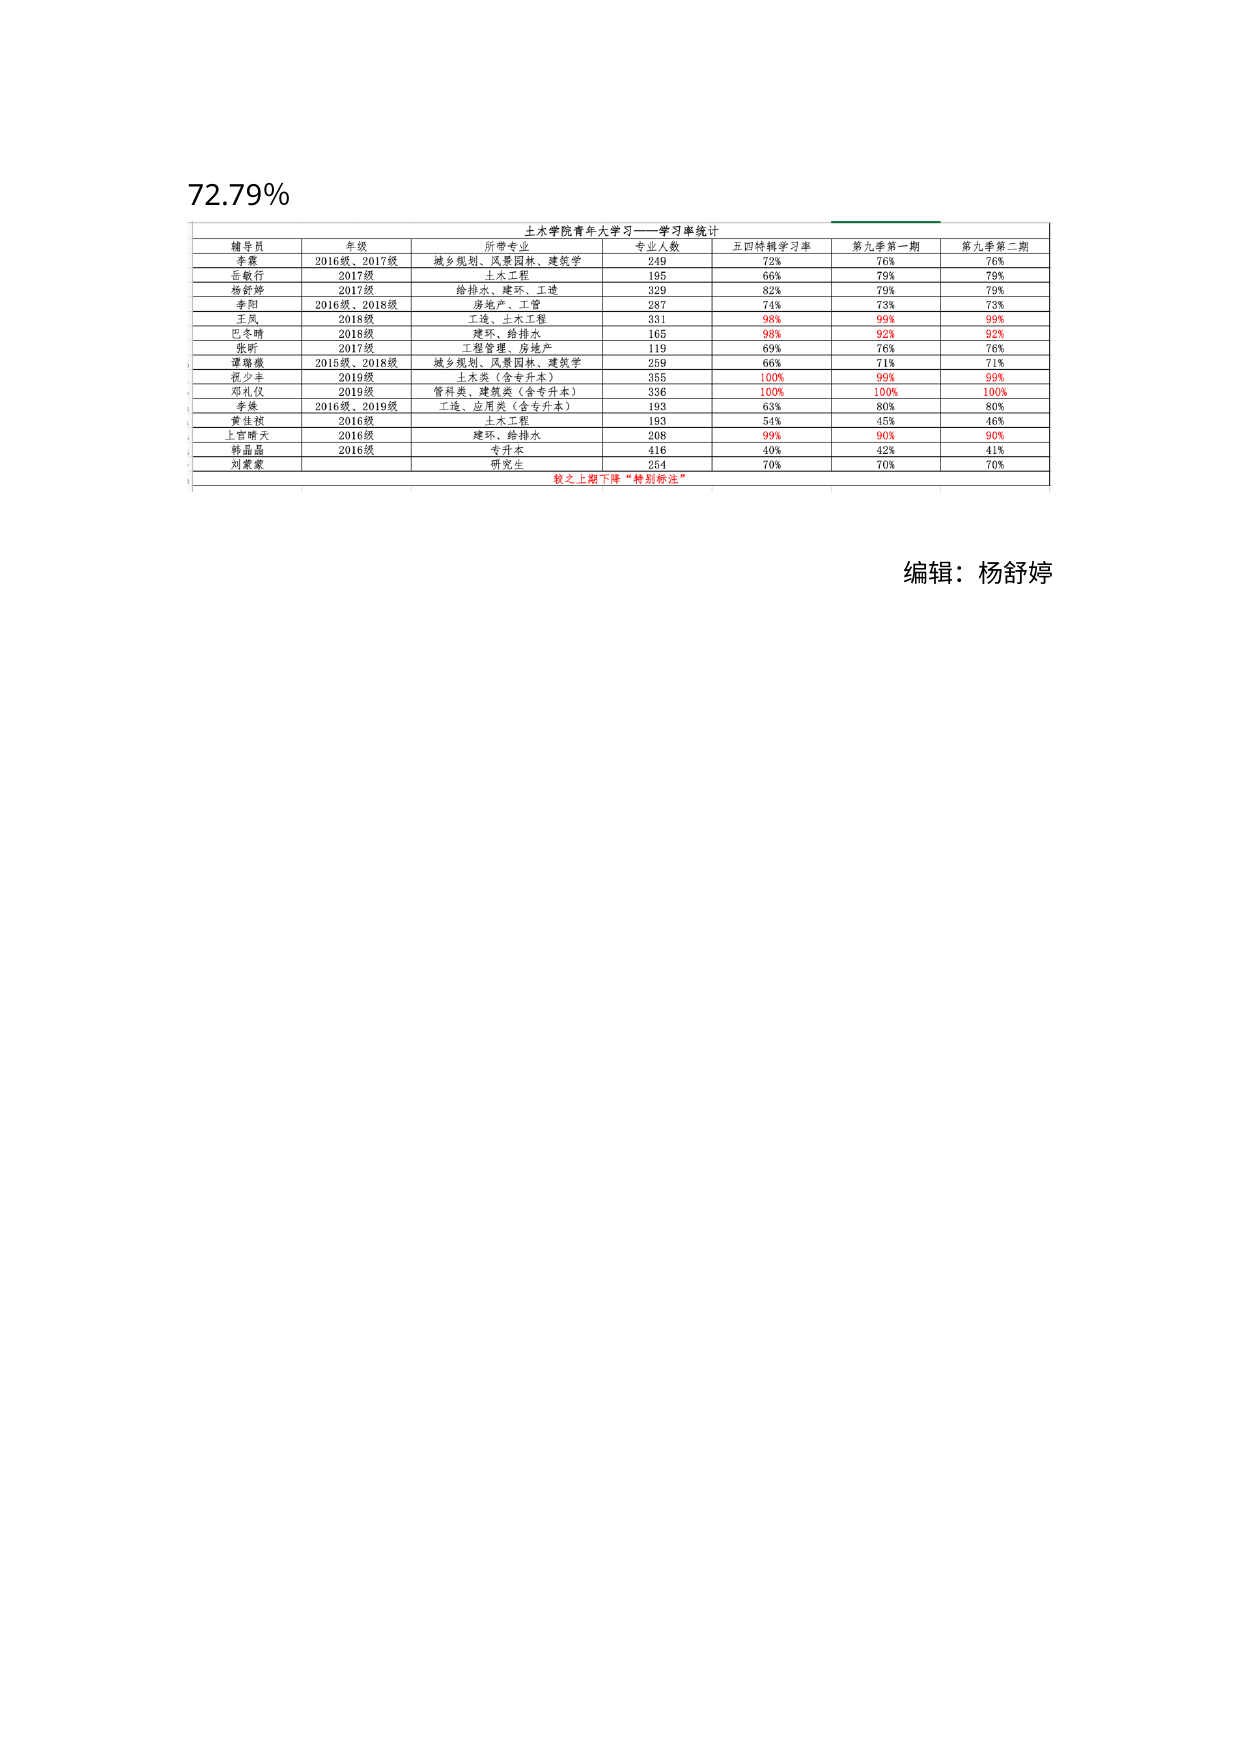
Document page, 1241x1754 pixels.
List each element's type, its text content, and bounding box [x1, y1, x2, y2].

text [187, 162, 1053, 216]
text 编辑：杨舒婷 [187, 541, 1053, 593]
picture [187, 221, 1053, 492]
